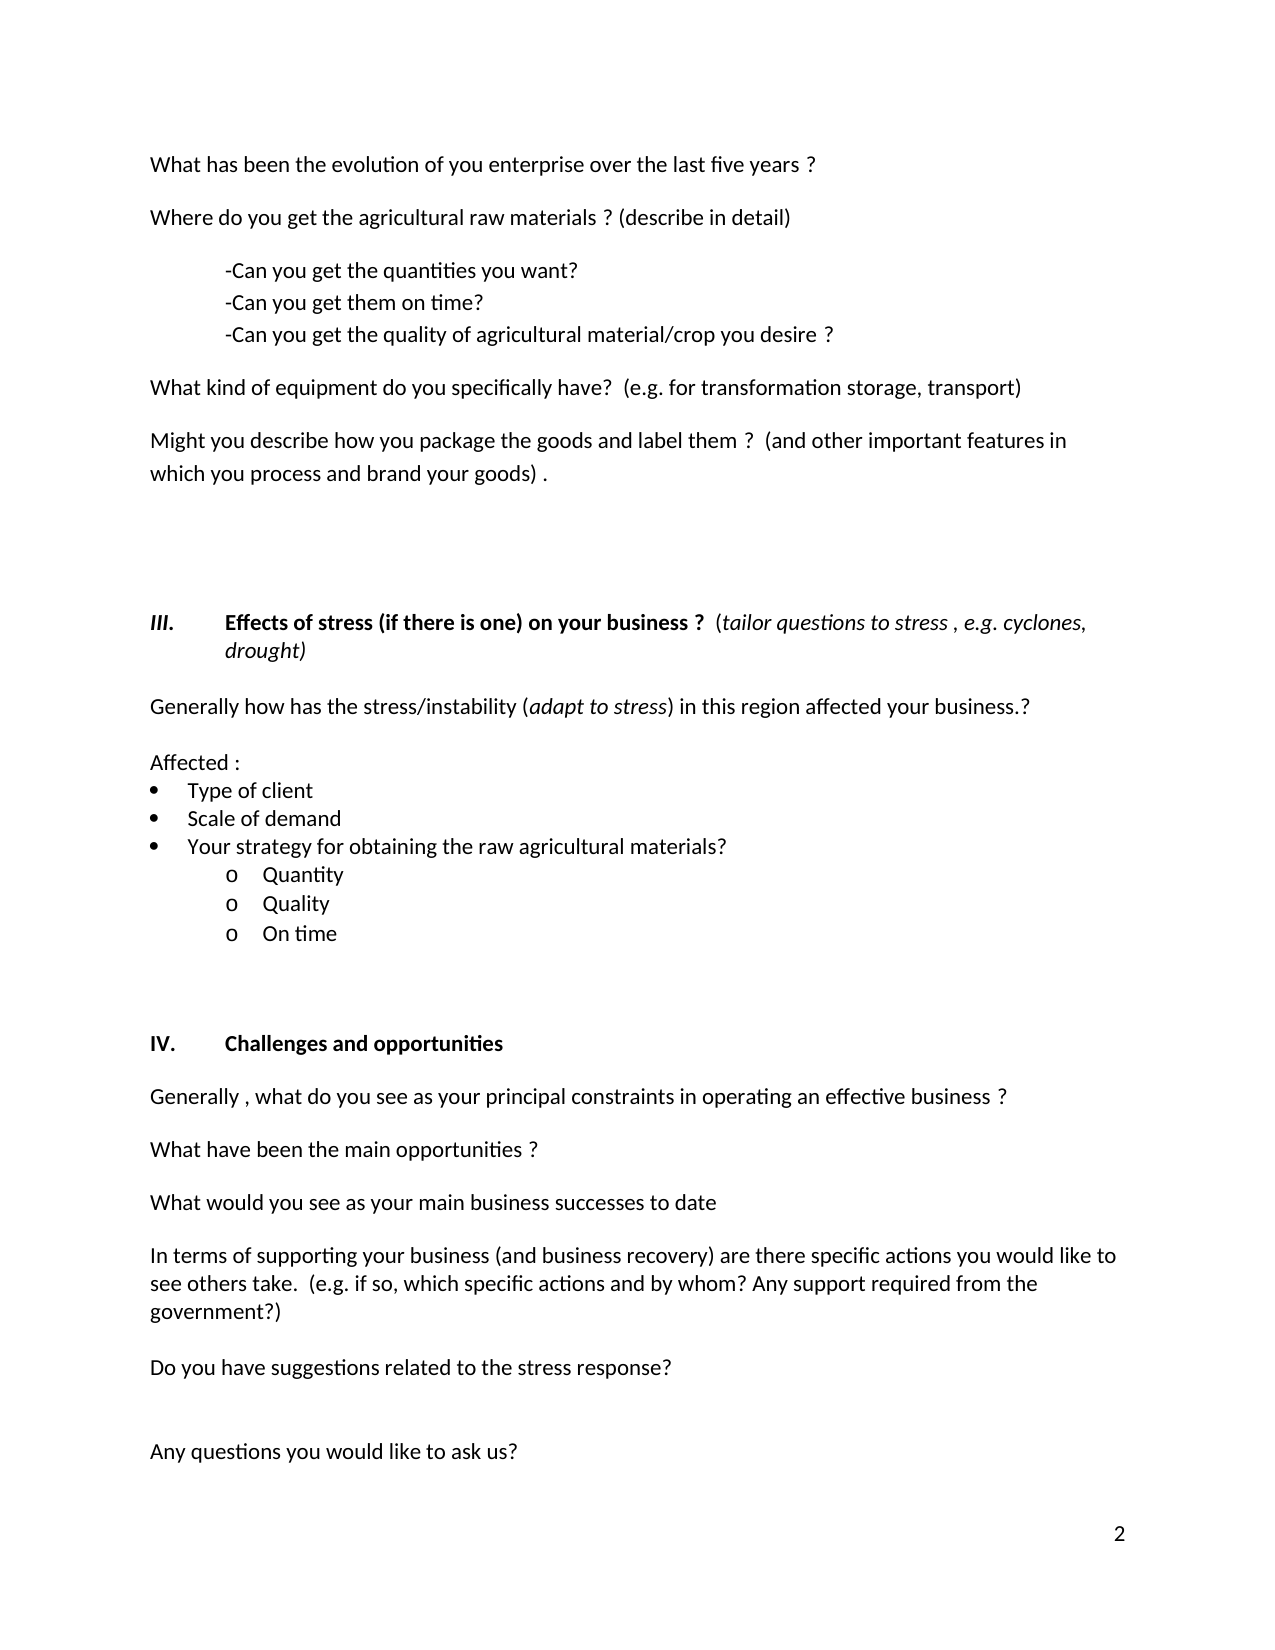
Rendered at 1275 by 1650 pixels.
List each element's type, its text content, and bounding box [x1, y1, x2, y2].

text -Can you get the quantities you want? -Can you get them on time? -Can you get the quality of agricultural material/crop you desire ? [225, 256, 1125, 348]
list Quality [225, 889, 1125, 919]
text In terms of supporting your business (and business recovery) are there specific actions you would like to see others take. (e.g. if so, which specific actions and by whom? Any support required from the government?) [150, 1241, 1125, 1325]
list Type of client [150, 776, 1125, 804]
text Affected : [150, 748, 1125, 776]
text Generally how has the stress/instability (adapt to stress) in this region affected your business.? [150, 692, 1125, 720]
text Generally , what do you see as your principal constraints in operating an effective business ? [150, 1082, 1125, 1110]
list On time [225, 919, 1125, 948]
list Quantity [225, 860, 1125, 889]
text Do you have suggestions related to the stress response? [150, 1353, 1125, 1381]
text What has been the evolution of you enterprise over the last five years ? [150, 150, 1125, 178]
text Where do you get the agricultural raw materials ? (describe in detail) [150, 203, 1125, 231]
text What kind of equipment do you specifically have? (e.g. for transformation storage, transport) [150, 373, 1125, 401]
list Scale of demand [150, 804, 1125, 832]
list Effects of stress (if there is one) on your business ? (tailor questions to stress , e.g. cyclones, drought) [150, 608, 1125, 664]
text Might you describe how you package the goods and label them ? (and other important features in which you process and brand your goods) . [150, 426, 1125, 487]
list Challenges and opportunities [150, 1029, 1125, 1057]
list Your strategy for obtaining the raw agricultural materials? [150, 832, 1125, 860]
text What would you see as your main business successes to date [150, 1188, 1125, 1216]
text What have been the main opportunities ? [150, 1135, 1125, 1163]
text Any questions you would like to ask us? [150, 1437, 1125, 1465]
